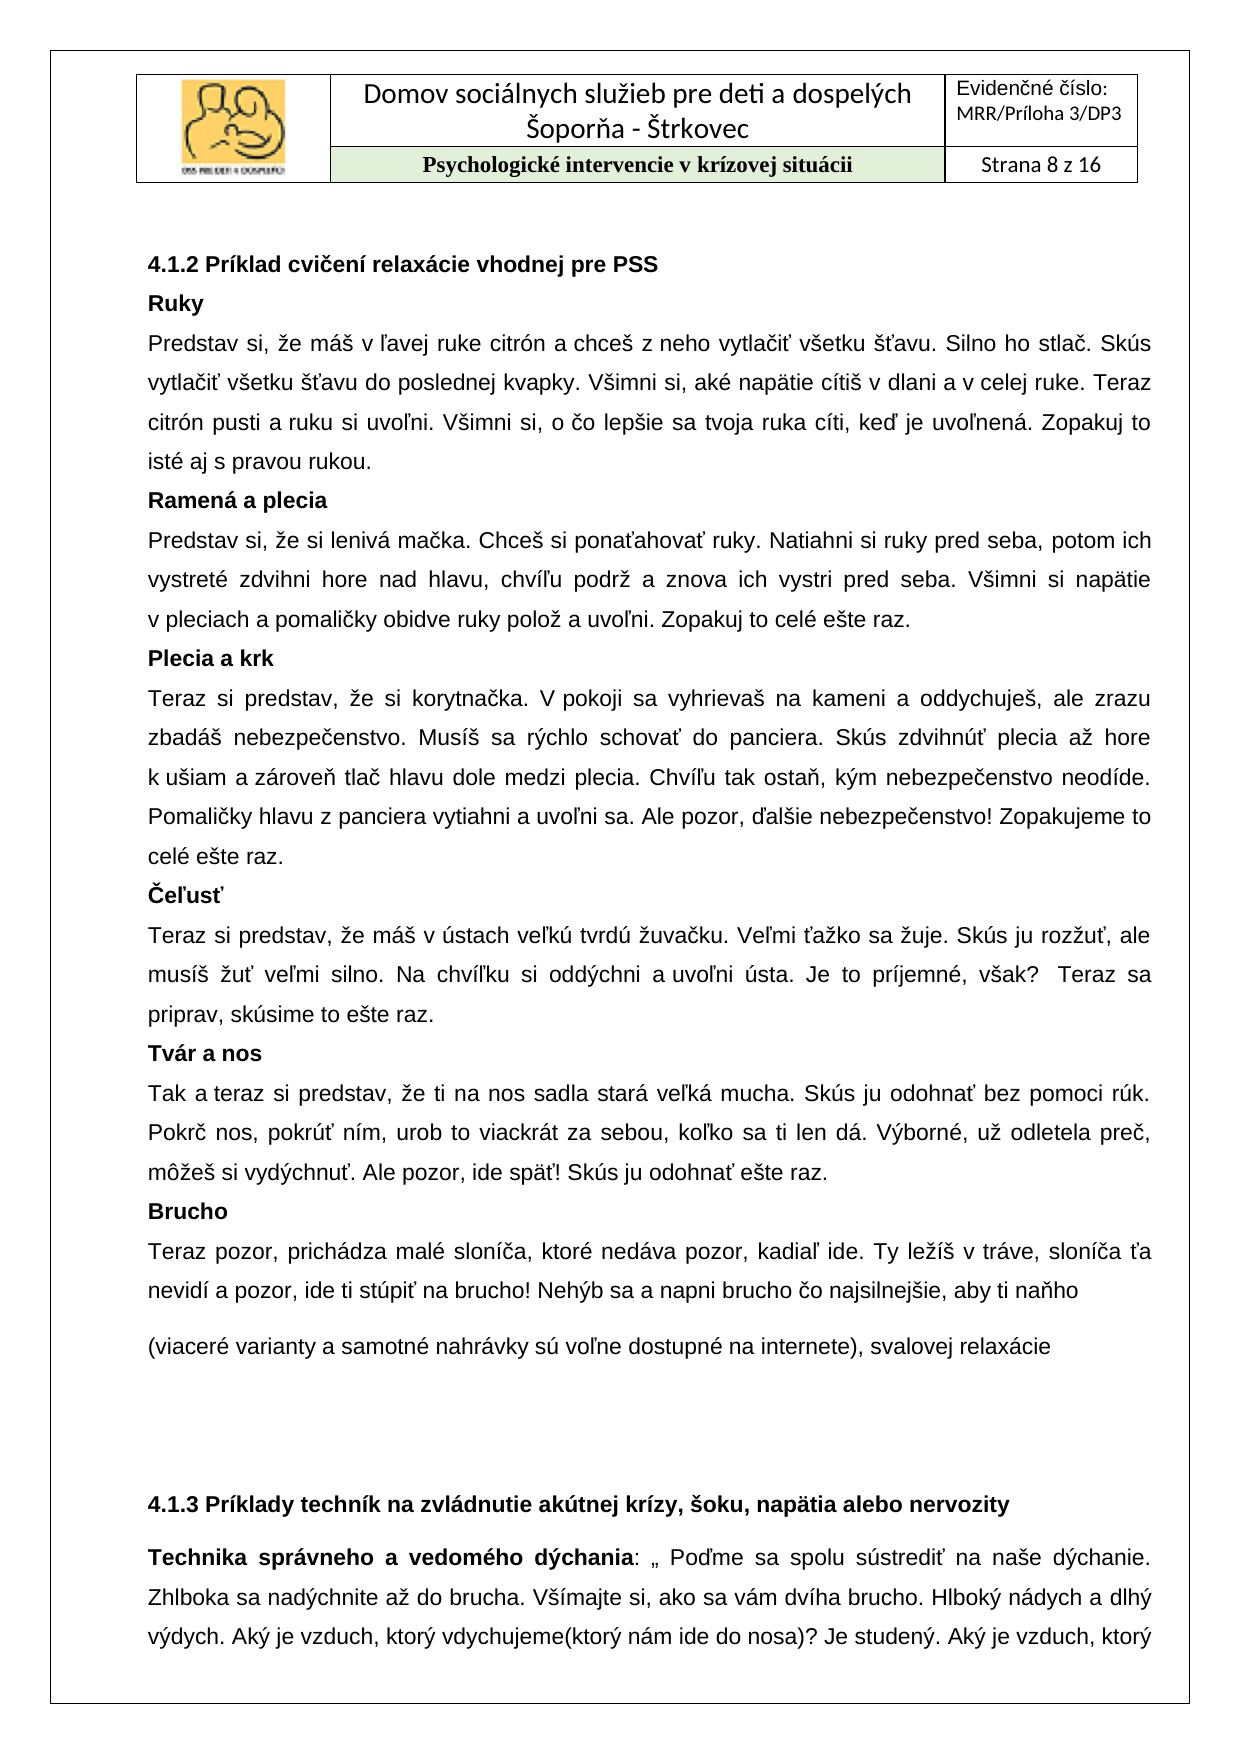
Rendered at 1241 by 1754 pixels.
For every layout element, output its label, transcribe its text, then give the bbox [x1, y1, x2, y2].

text Teraz si predstav, že máš v ústach veľkú tvrdú žuvačku. Veľmi ťažko sa žuje. Skús ju rozžuť, ale musíš žuť veľmi silno. Na chvíľku si oddýchni a uvoľni ústa. Je to príjemné, však? Teraz sa priprav, skúsime to ešte raz. [148, 922, 1152, 1027]
list Teraz si predstav, že si korytnačka. V pokoji sa vyhrievaš na kameni a oddychuješ, ale zrazu zbadáš nebezpečenstvo. Musíš sa rýchlo schovať do panciera. Skús zdvihnúť plecia až hore k ušiam a zároveň tlač hlavu dole medzi plecia. Chvíľu tak ostaň, kým nebezpečenstvo neodíde. Pomaličky hlavu z panciera vytiahni a uvoľni sa. Ale pozor, ďalšie nebezpečenstvo! Zopakujeme to celé ešte raz. [148, 685, 1152, 869]
list Predstav si, že máš v ľavej ruke citrón a chceš z neho vytlačiť všetku šťavu. Silno ho stlač. Skús vytlačiť všetku šťavu do poslednej kvapky. Všimni si, aké napätie cítiš v dlani a v celej ruke. Teraz citrón pusti a ruku si uvoľni. Všimni si, o čo lepšie sa tvoja ruka cíti, keď je uvoľnená. Zopakuj to isté aj s pravou rukou. [148, 329, 1152, 474]
text Tvár a nos [148, 1040, 1152, 1067]
text 4.1.2 Príklad cvičení relaxácie vhodnej pre PSS [148, 251, 1152, 277]
text 4.1.3 Príklady techník na zvládnutie akútnej krízy, šoku, napätia alebo nervozity [148, 1491, 1152, 1518]
text (viaceré varianty a samotné nahrávky sú voľne dostupné na internete), svalovej relaxácie [148, 1333, 1152, 1359]
picture [178, 79, 288, 178]
list Predstav si, že si lenivá mačka. Chceš si ponaťahovať ruky. Natiahni si ruky pred seba, potom ich vystreté zdvihni hore nad hlavu, chvíľu podrž a znova ich vystri pred seba. Všimni si napätie v pleciach a pomaličky obidve ruky polož a uvoľni. Zopakuj to celé ešte raz. [148, 527, 1152, 632]
text Ruky [148, 290, 1152, 316]
text Čeľusť [148, 882, 1152, 909]
text Tak a teraz si predstav, že ti na nos sadla stará veľká mucha. Skús ju odohnať bez pomoci rúk. Pokrč nos, pokrúť ním, urob to viackrát za sebou, koľko sa ti len dá. Výborné, už odletela preč, môžeš si vydýchnuť. Ale pozor, ide späť! Skús ju odohnať ešte raz. [148, 1080, 1152, 1185]
text Plecia a krk [148, 645, 1152, 672]
text Brucho [148, 1198, 1152, 1224]
text Teraz pozor, prichádza malé sloníča, ktoré nedáva pozor, kadiaľ ide. Ty ležíš v tráve, sloníča ťa nevidí a pozor, ide ti stúpiť na brucho! Nehýb sa a napni brucho čo najsilnejšie, aby ti naňho [148, 1238, 1152, 1303]
text Ramená a plecia [148, 487, 1152, 514]
